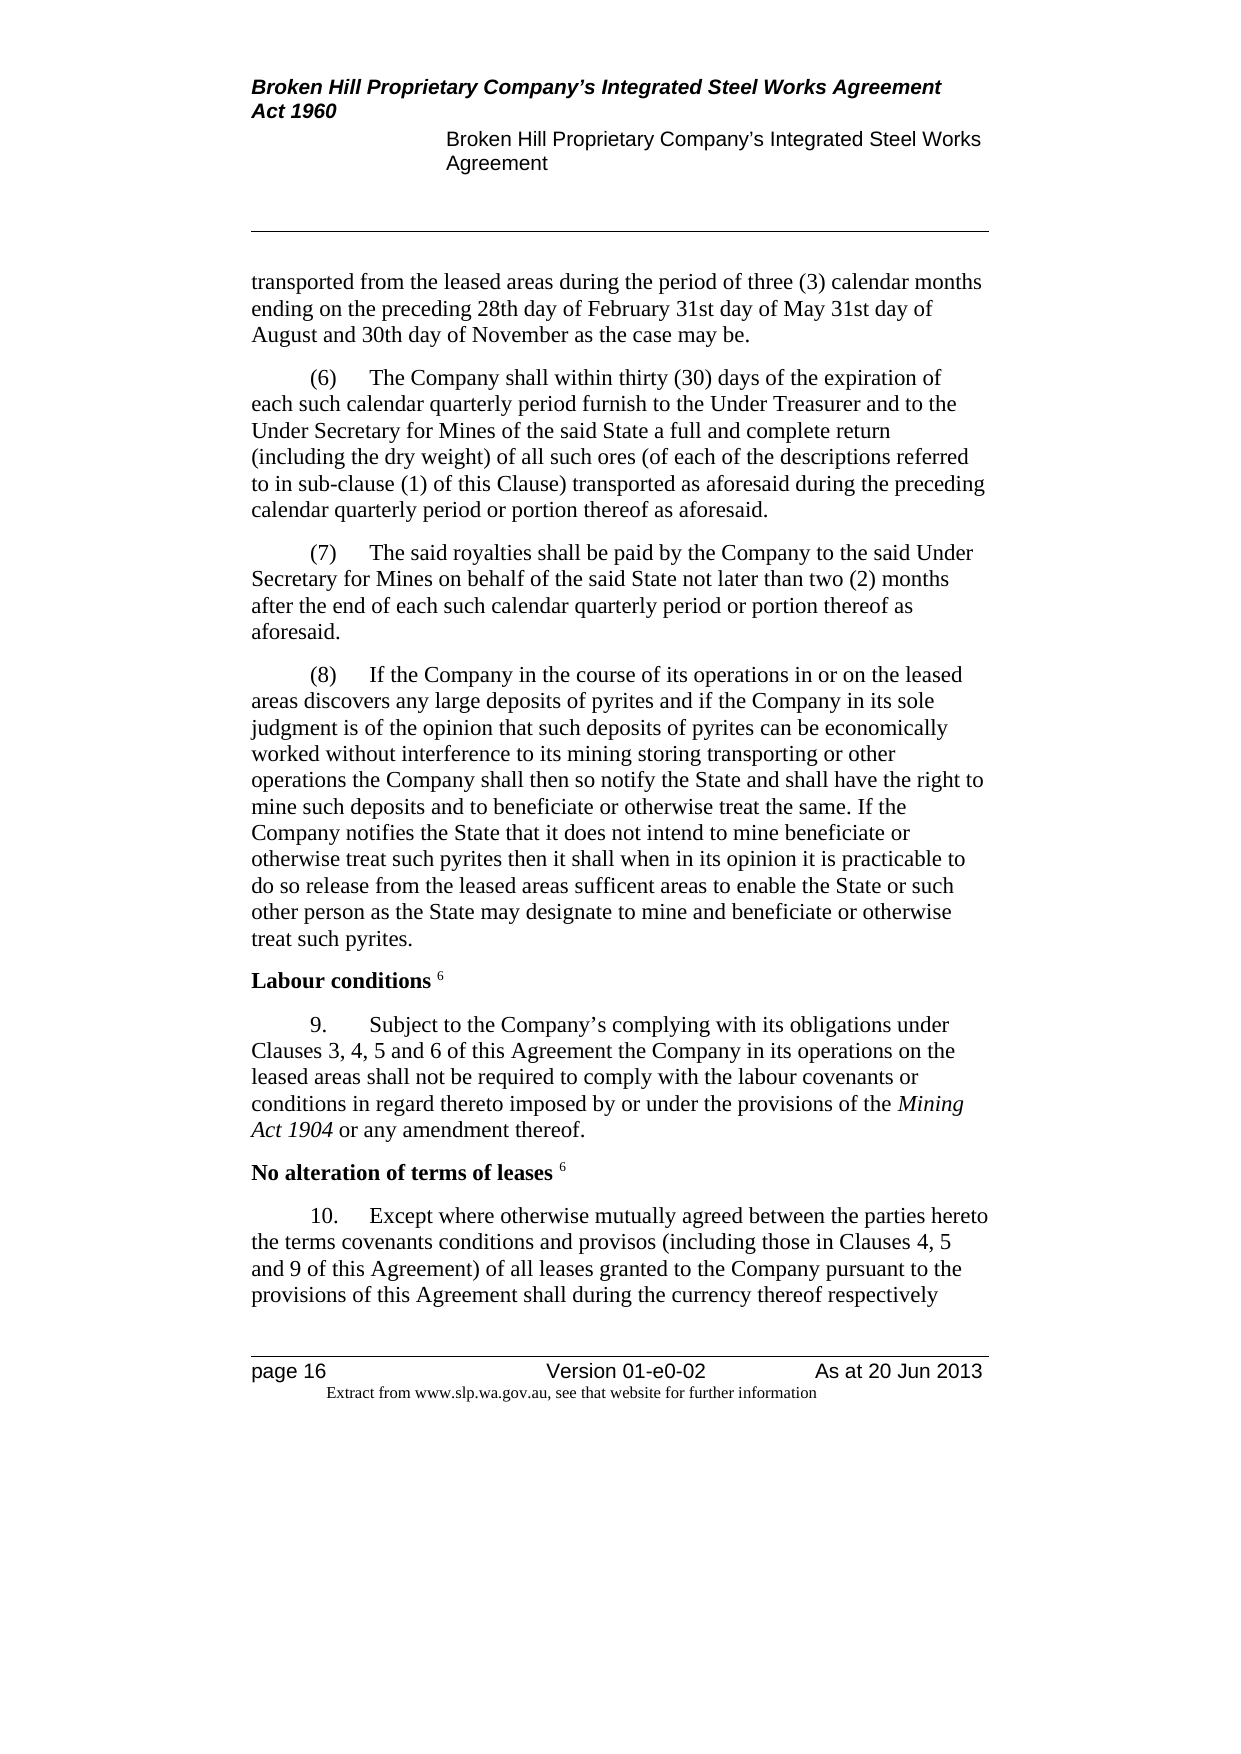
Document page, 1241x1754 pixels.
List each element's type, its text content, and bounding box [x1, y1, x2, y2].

text 9. Subject to the Company’s complying with its obligations under Clauses 3, 4, 5 and 6 of this Agreement the Company in its operations on the leased areas shall not be required to comply with the labour covenants or conditions in regard thereto imposed by or under the provisions of the Mining Act 1904 or any amendment thereof. [251, 1011, 989, 1142]
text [251, 268, 989, 347]
text No alteration of terms of leases 6 [251, 1159, 989, 1185]
text Labour conditions 6 [251, 968, 989, 994]
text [251, 1202, 989, 1307]
text (6) The Company shall within thirty (30) days of the expiration of each such calendar quarterly period furnish to the Under Treasurer and to the Under Secretary for Mines of the said State a full and complete return (including the dry weight) of all such ores (of each of the descriptions referred to in sub-clause (1) of this Clause) transported as aforesaid during the preceding calendar quarterly period or portion thereof as aforesaid. [251, 364, 989, 522]
text (8) If the Company in the course of its operations in or on the leased areas discovers any large deposits of pyrites and if the Company in its sole judgment is of the opinion that such deposits of pyrites can be economically worked without interference to its mining storing transporting or other operations the Company shall then so notify the State and shall have the right to mine such deposits and to beneficiate or otherwise treat the same. If the Company notifies the State that it does not intend to mine beneficiate or otherwise treat such pyrites then it shall when in its opinion it is practicable to do so release from the leased areas sufficent areas to enable the State or such other person as the State may designate to mine and beneficiate or otherwise treat such pyrites. [251, 661, 989, 951]
text (7) The said royalties shall be paid by the Company to the said Under Secretary for Mines on behalf of the said State not later than two (2) months after the end of each such calendar quarterly period or portion thereof as aforesaid. [251, 539, 989, 644]
